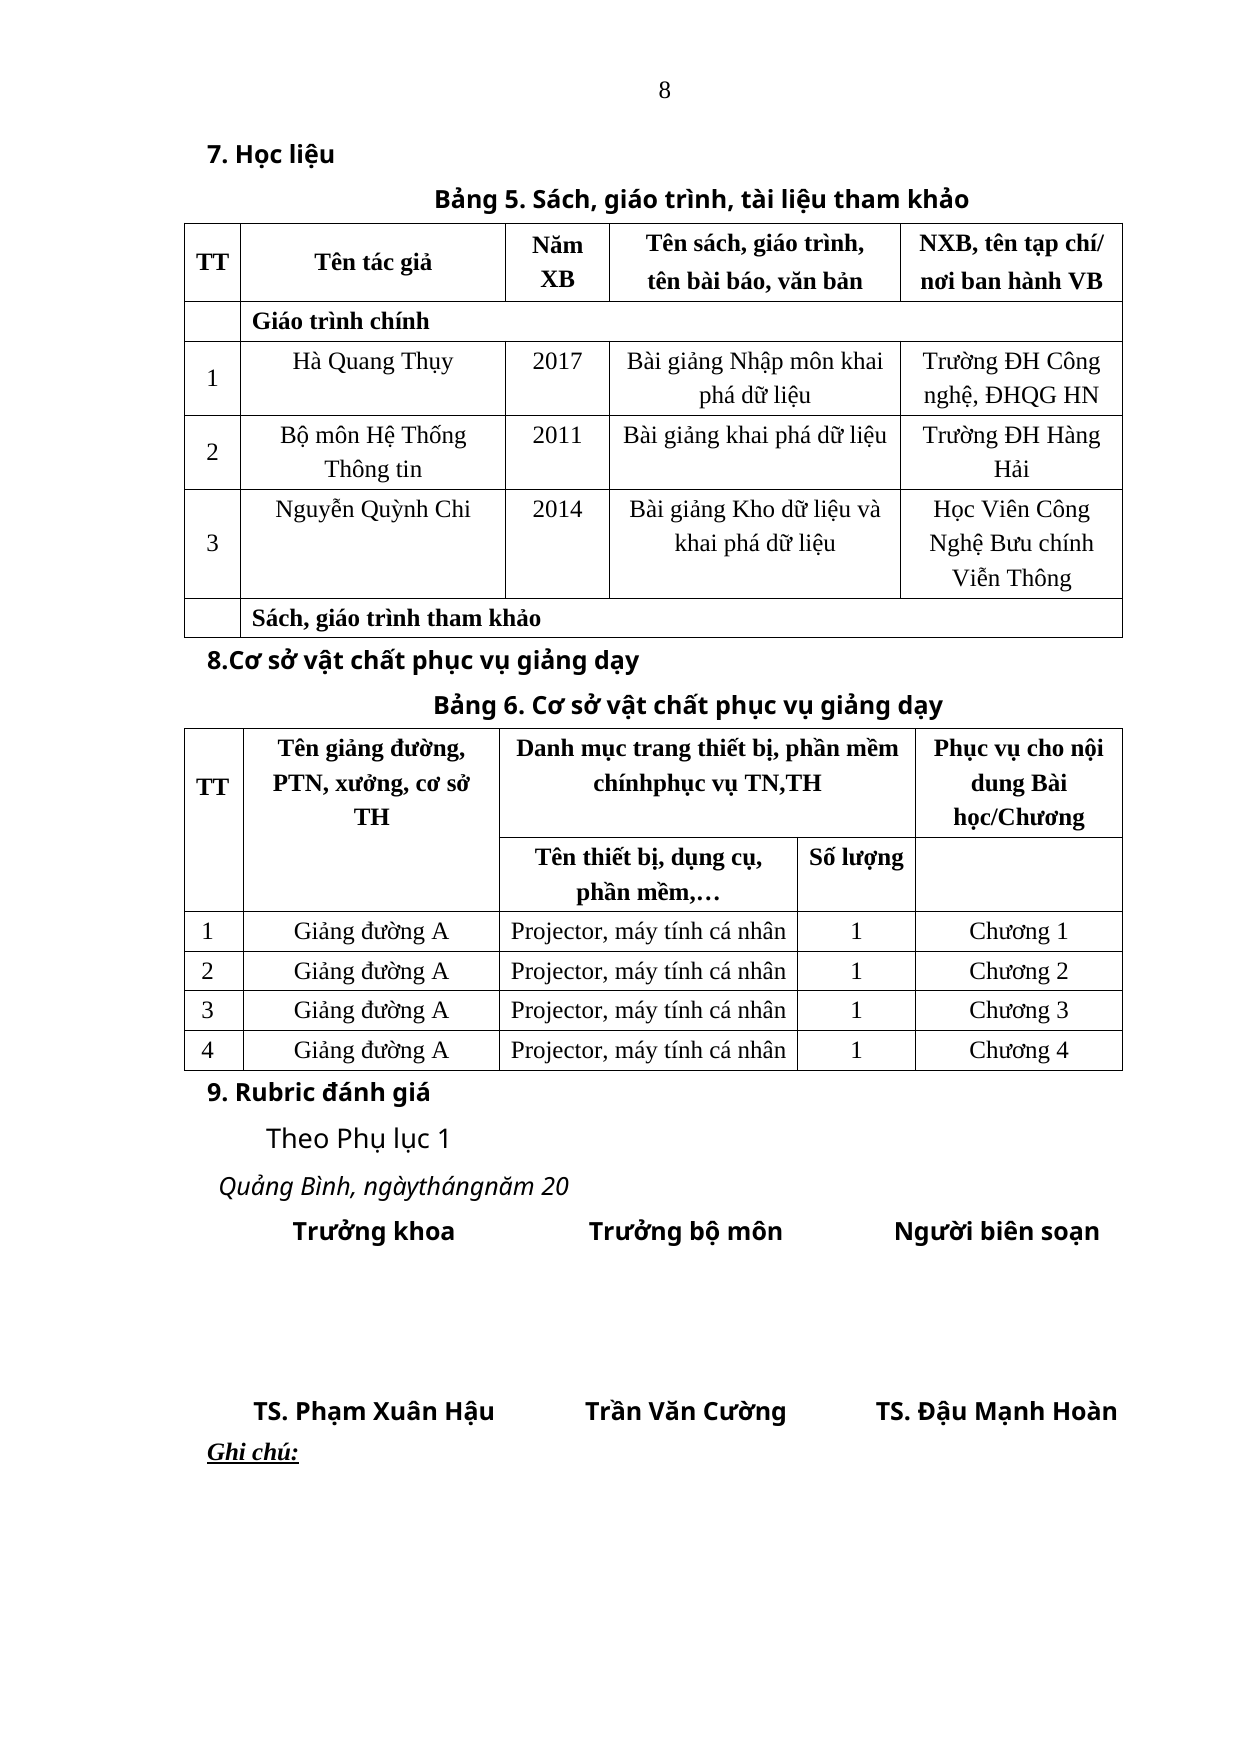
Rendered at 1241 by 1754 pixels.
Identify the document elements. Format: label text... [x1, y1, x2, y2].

table_cell Chương 3 [916, 991, 1122, 1030]
table_cell 1 [185, 342, 240, 415]
text 7. Học liệu [207, 137, 1122, 171]
table_header Quảng Bình, ngàythángnăm 20 [207, 1164, 1163, 1433]
table_cell 1 [798, 991, 915, 1030]
text Bảng 6. Cơ sở vật chất phục vụ giảng dạy [254, 687, 1122, 721]
table_cell [916, 838, 1122, 911]
table_cell Học Viên Công Nghệ Bưu chính Viễn Thông [901, 490, 1122, 597]
table_header Tên sách, giáo trình, tên bài báo, văn bản [610, 224, 900, 301]
table_cell 1 [798, 912, 915, 951]
table_cell Giảng đường A [244, 912, 499, 951]
table_cell 3 [185, 490, 240, 597]
table_cell Giáo trình chính [241, 302, 1122, 341]
text 9. Rubric đánh giá [207, 1075, 1122, 1109]
table_header Phục vụ cho nội dung Bài học/Chương [916, 729, 1122, 837]
table_header Năm XB [506, 224, 609, 301]
table_cell Projector, máy tính cá nhân [500, 912, 797, 951]
table_cell 1 [798, 1031, 915, 1070]
text Ghi chú: [207, 1437, 1122, 1466]
text Theo Phụ lục 1 [207, 1120, 1122, 1157]
table_cell Giảng đường A [244, 1031, 499, 1070]
table_header TT [185, 729, 243, 911]
table_cell Tên thiết bị, dụng cụ, phần mềm,… [500, 838, 797, 911]
table_cell Chương 4 [916, 1031, 1122, 1070]
table_cell Giảng đường A [244, 952, 499, 990]
table_header Tên tác giả [241, 224, 505, 301]
table_cell Sách, giáo trình tham khảo [241, 599, 1122, 637]
table_cell Số lượng [798, 838, 915, 911]
table_header NXB, tên tạp chí/ nơi ban hành VB [901, 224, 1122, 301]
table_cell [185, 912, 243, 951]
table_cell Bộ môn Hệ Thống Thông tin [241, 416, 505, 489]
table_cell 1 [798, 952, 915, 990]
table_cell Chương 1 [916, 912, 1122, 951]
table_cell Hà Quang Thụy [241, 342, 505, 415]
table_cell [185, 599, 240, 637]
table_header Tên giảng đường, PTN, xưởng, cơ sở TH [244, 729, 499, 911]
table_cell [185, 991, 243, 1030]
table_cell Projector, máy tính cá nhân [500, 991, 797, 1030]
table_cell 2017 [506, 342, 609, 415]
table_cell 2 [185, 416, 240, 489]
table_cell 2014 [506, 490, 609, 597]
text 8.Cơ sở vật chất phục vụ giảng dạy [207, 642, 1122, 676]
table_cell Nguyễn Quỳnh Chi [241, 490, 505, 597]
table_cell Trường ĐH Hàng Hải [901, 416, 1122, 489]
table_cell Trường ĐH Công nghệ, ĐHQG HN [901, 342, 1122, 415]
table_cell Bài giảng Nhập môn khai phá dữ liệu [610, 342, 900, 415]
table_cell Projector, máy tính cá nhân [500, 1031, 797, 1070]
table_header Danh mục trang thiết bị, phần mềm chínhphục vụ TN,TH [500, 729, 915, 837]
table_cell Bài giảng Kho dữ liệu và khai phá dữ liệu [610, 490, 900, 597]
table_cell 2011 [506, 416, 609, 489]
table_cell Bài giảng khai phá dữ liệu [610, 416, 900, 489]
table_cell [185, 1031, 243, 1070]
table_cell [185, 302, 240, 341]
list Bảng 5. Sách, giáo trình, tài liệu tham khảo [282, 182, 1122, 216]
table_cell Chương 2 [916, 952, 1122, 990]
table_cell Giảng đường A [244, 991, 499, 1030]
table_cell [185, 952, 243, 990]
table_cell Projector, máy tính cá nhân [500, 952, 797, 990]
table_header TT [185, 224, 240, 301]
